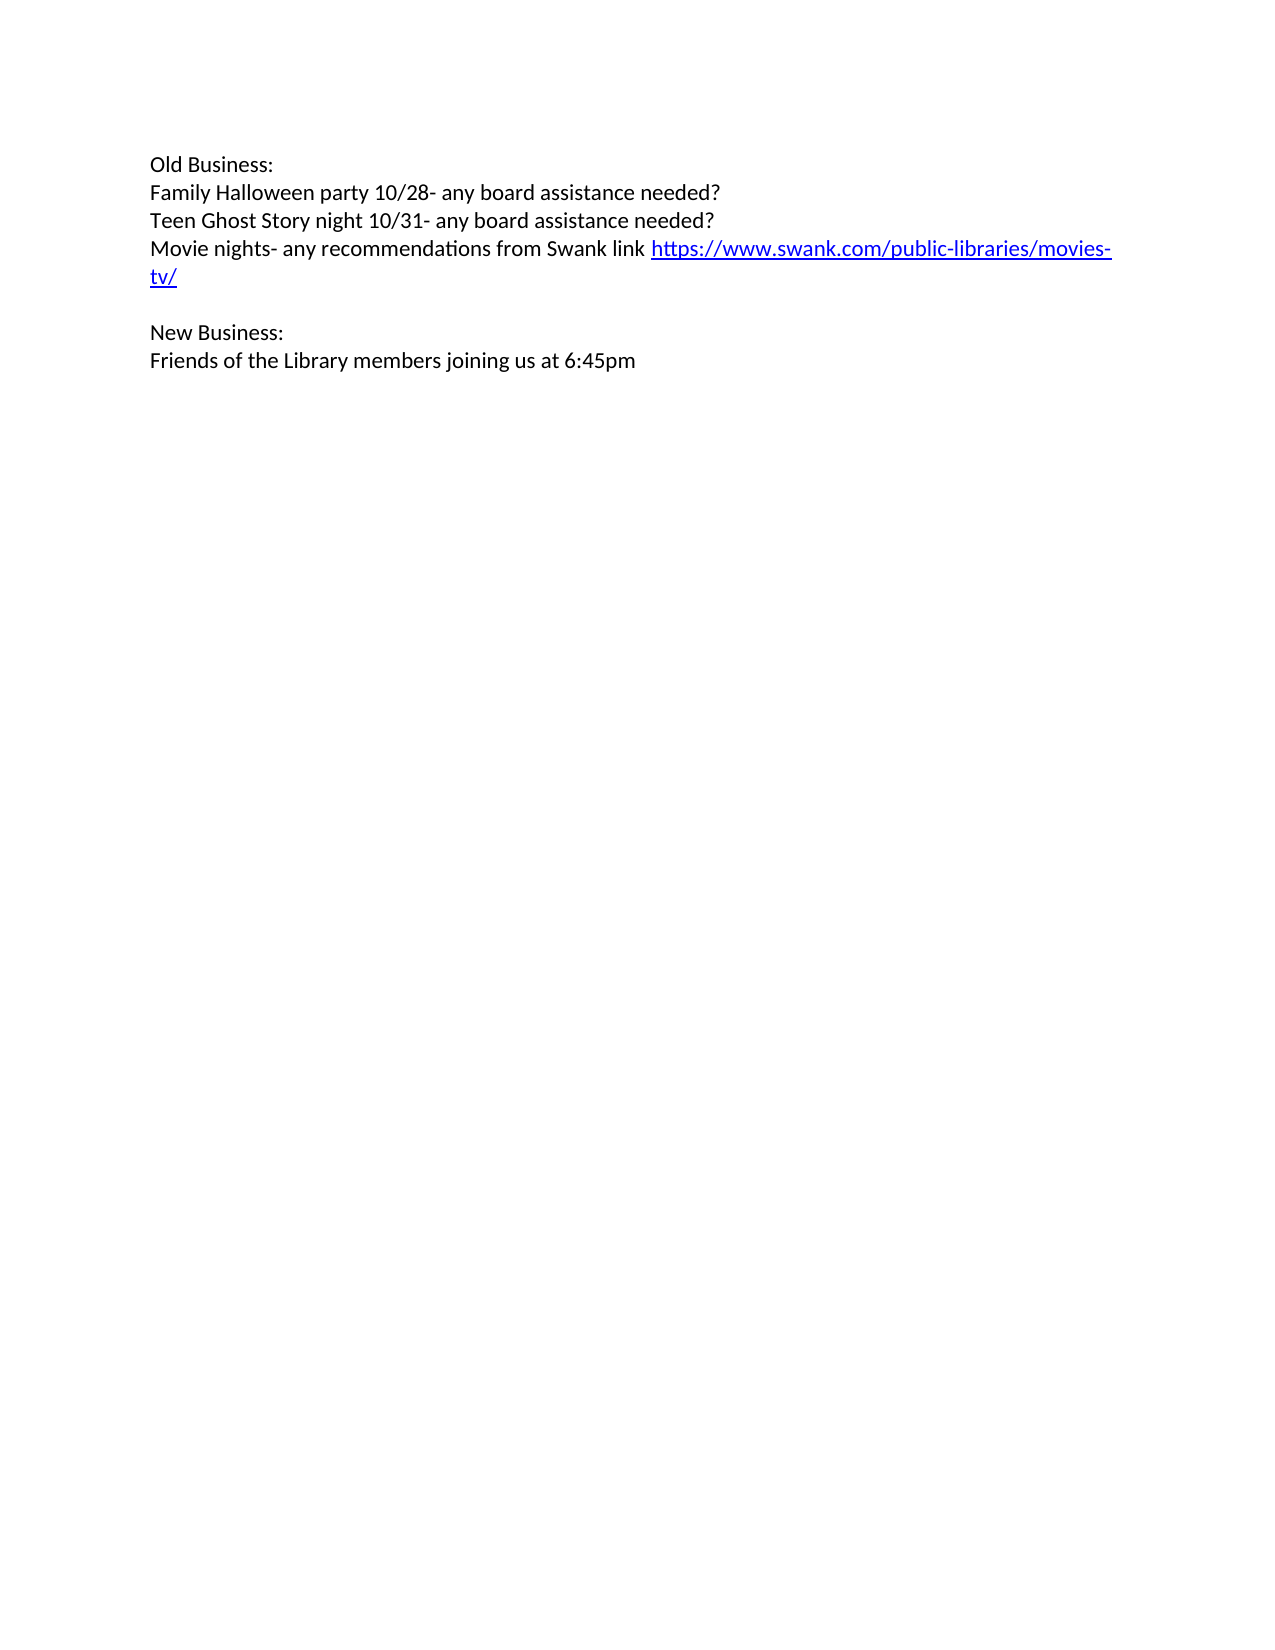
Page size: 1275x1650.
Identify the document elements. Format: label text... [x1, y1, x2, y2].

text Movie nights- any recommendations from Swank link https://www.swank.com/public-libraries/movies-tv/ [150, 234, 1125, 290]
text Family Halloween party 10/28- any board assistance needed? [150, 178, 1125, 206]
text New Business: [150, 318, 1125, 346]
text Old Business: [150, 150, 1125, 178]
text Teen Ghost Story night 10/31- any board assistance needed? [150, 206, 1125, 234]
text Friends of the Library members joining us at 6:45pm [150, 346, 1125, 374]
